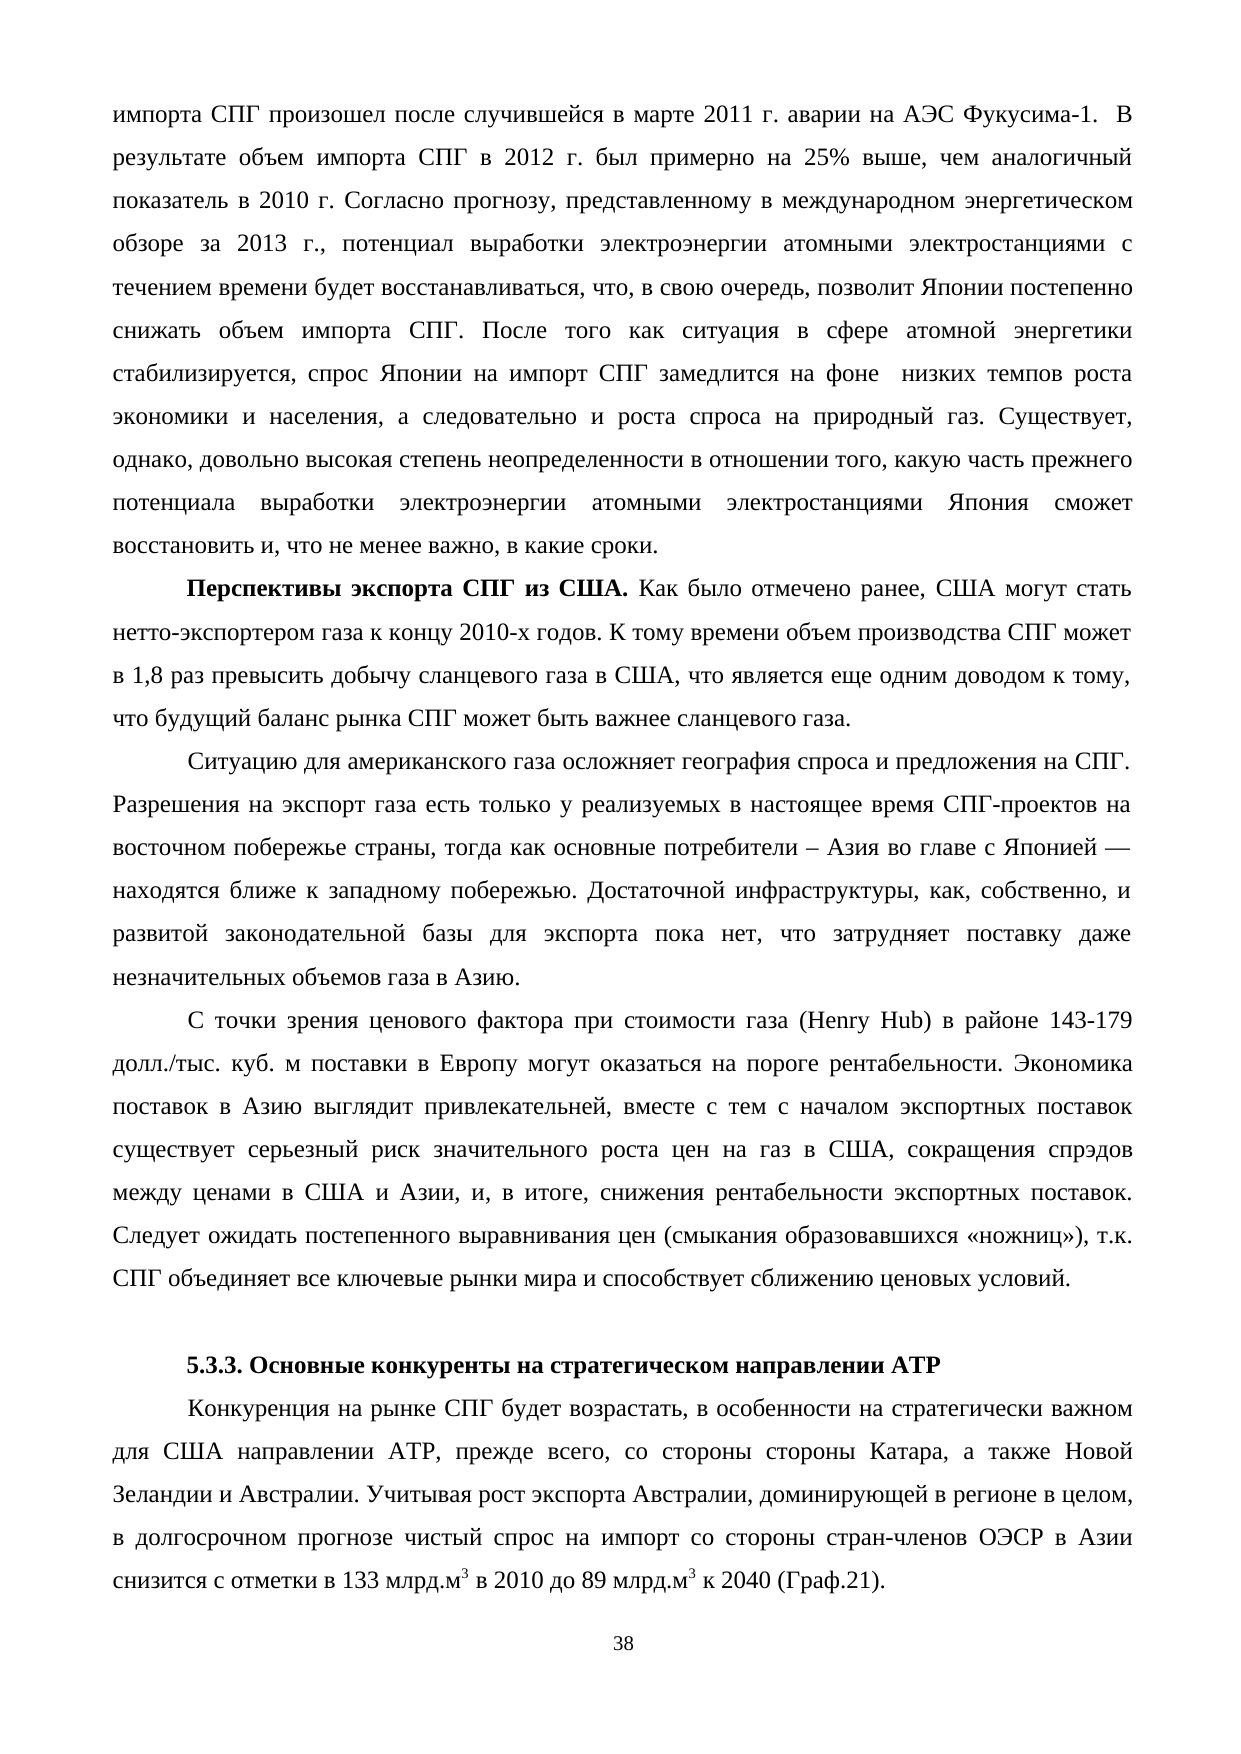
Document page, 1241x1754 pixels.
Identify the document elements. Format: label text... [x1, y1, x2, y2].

text Перспективы экспорта СПГ из США. Как было отмечено ранее, США могут стать нетто-экспортером газа к концу 2010-х годов. К тому времени объем производства СПГ может в 1,8 раз превысить добычу сланцевого газа в США, что является еще одним доводом к тому, что будущий баланс рынка СПГ может быть важнее сланцевого газа. [112, 573, 1132, 732]
text Ситуацию для американского газа осложняет география спроса и предложения на СПГ. Разрешения на экспорт газа есть только у реализуемых в настоящее время СПГ-проектов на восточном побережье страны, тогда как основные потребители – Азия во главе с Японией — находятся ближе к западному побережью. Достаточной инфраструктуры, как, собственно, и развитой законодательной базы для экспорта пока нет, что затрудняет поставку даже незначительных объемов газа в Азию. [112, 746, 1132, 990]
text С точки зрения ценового фактора при стоимости газа (Henry Hub) в районе 143-179 долл./тыс. куб. м поставки в Европу могут оказаться на пороге рентабельности. Экономика поставок в Азию выглядит привлекательней, вместе с тем с началом экспортных поставок существует серьезный риск значительного роста цен на газ в США, сокращения спрэдов между ценами в США и Азии, и, в итоге, снижения рентабельности экспортных поставок. Следует ожидать постепенного выравнивания цен (смыкания образовавшихся «ножниц»), т.к. СПГ объединяет все ключевые рынки мира и способствует сближению ценовых условий. [112, 1005, 1134, 1292]
text 5.3.3. Основные конкуренты на стратегическом направлении АТР [112, 1350, 1134, 1378]
text Конкуренция на рынке СПГ будет возрастать, в особенности на стратегически важном для США направлении АТР, прежде всего, со стороны стороны Катара, а также Новой Зеландии и Австралии. Учитывая рост экспорта Австралии, доминирующей в регионе в целом, в долгосрочном прогнозе чистый спрос на импорт со стороны стран-членов ОЭСР в Азии снизится с отметки в 133 млрд.м3 в 2010 до 89 млрд.м3 к 2040 (Граф.21). [112, 1393, 1134, 1594]
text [112, 99, 1134, 559]
